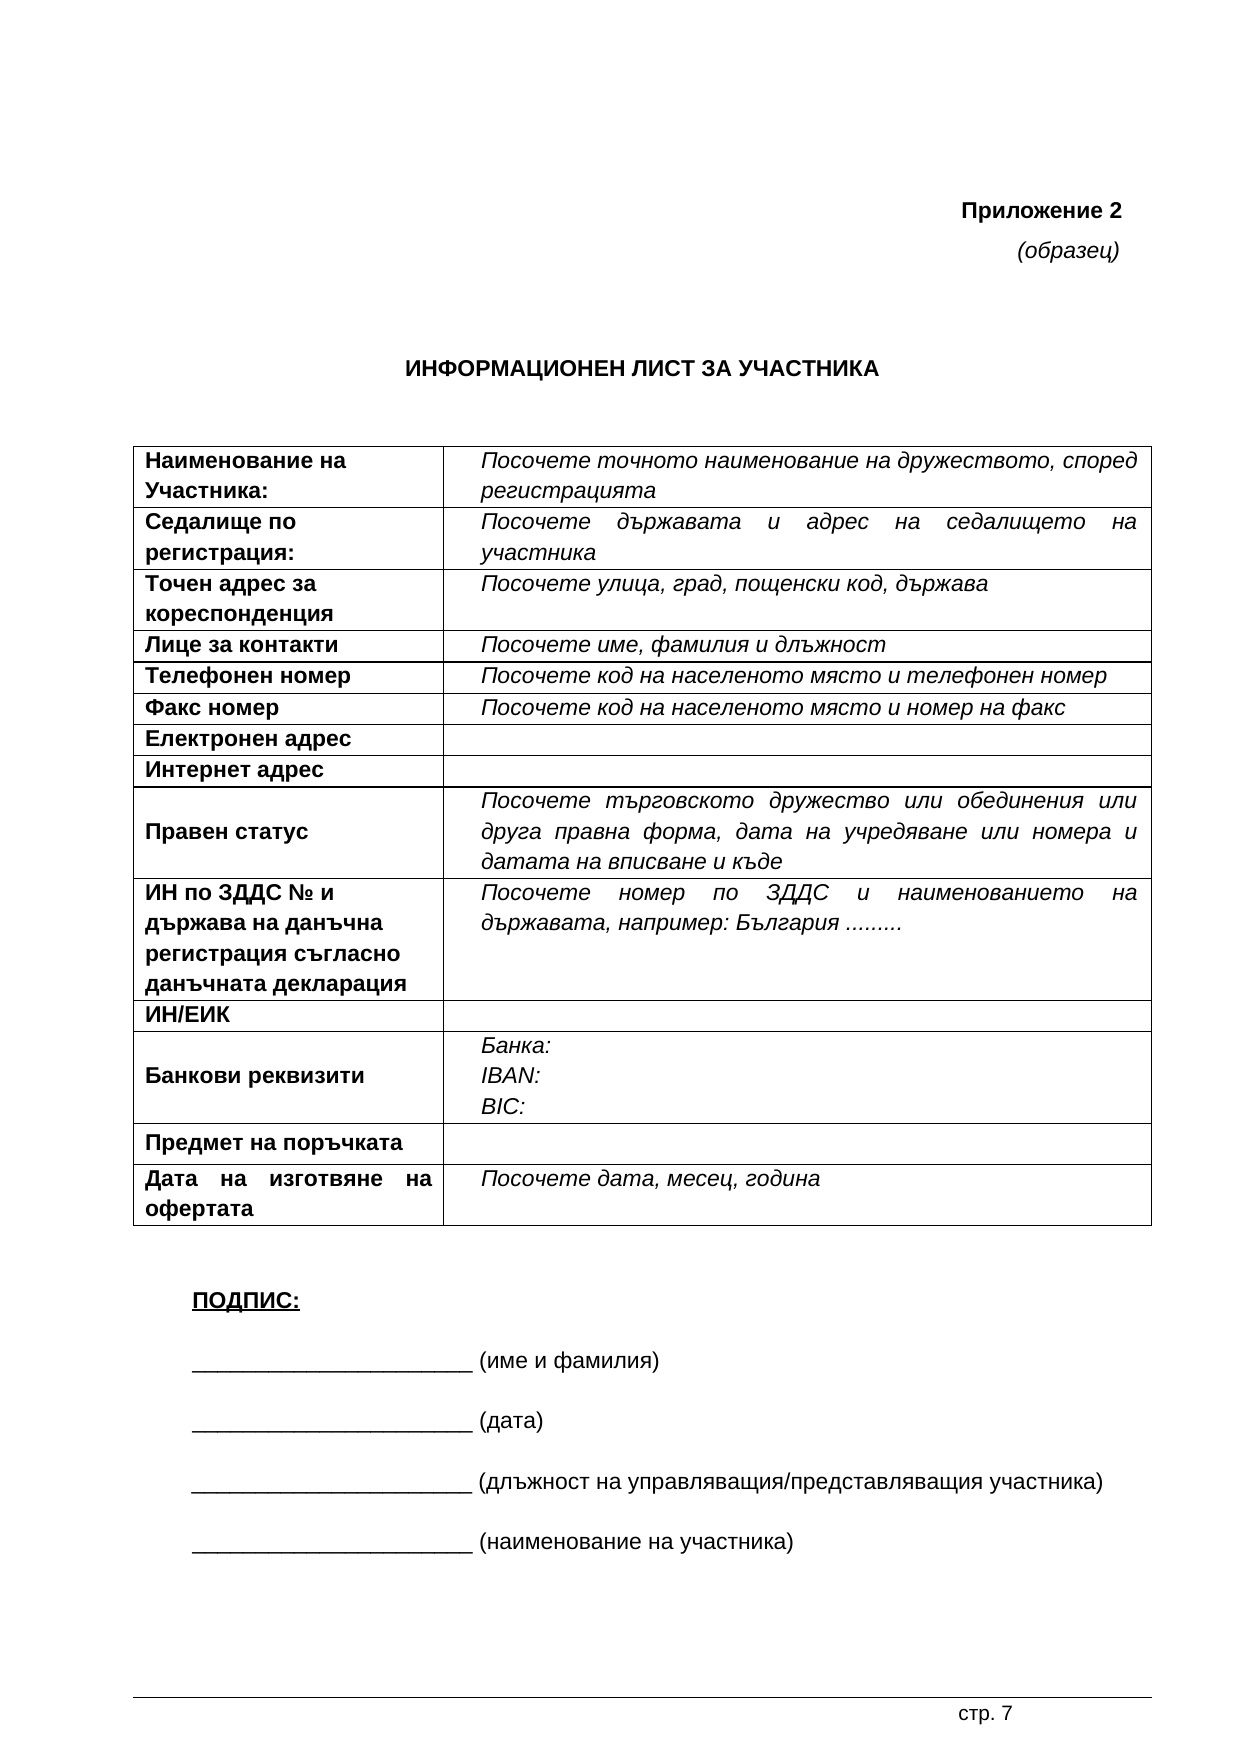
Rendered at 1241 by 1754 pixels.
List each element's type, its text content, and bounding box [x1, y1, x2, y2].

text ПОДПИС: [133, 1287, 1152, 1313]
table_cell Посочете име, фамилия и длъжност [444, 631, 1151, 661]
table_cell Седалище по регистрация: [134, 508, 443, 569]
table_cell Дата на изготвяне на офертата [134, 1165, 443, 1225]
text ______________________ (име и фамилия) [192, 1347, 1152, 1373]
table_cell Посочете номер по ЗДДС и наименованието на държавата, например: България ......... [444, 879, 1151, 1000]
table_cell [444, 1001, 1151, 1031]
text ИНФОРМАЦИОНЕН ЛИСТ ЗА УЧАСТНИКА [133, 355, 1152, 382]
table_cell Банка: IBAN: BIC: [444, 1032, 1151, 1123]
table_cell Правен статус [134, 788, 443, 878]
table_cell Банкови реквизити [134, 1032, 443, 1123]
table_cell Посочете търговското дружество или обединения или друга правна форма, дата на учредяване или номера и датата на вписване и къде [444, 788, 1151, 878]
table_cell Интернет адрес [134, 756, 443, 786]
table_cell Лице за контакти [134, 631, 443, 661]
table_cell ИН/ЕИК [134, 1001, 443, 1031]
table_cell Посочете дата, месец, година [444, 1165, 1151, 1225]
table_cell Посочете улица, град, пощенски код, държава [444, 570, 1151, 630]
table_cell ИН по ЗДДС № и държава на данъчна регистрация съгласно данъчната декларация [134, 879, 443, 1000]
text ______________________ (длъжност на управляващия/представляващия участника) [191, 1468, 1152, 1494]
text ______________________ (дата) [192, 1407, 1152, 1434]
text (образец) [733, 237, 1122, 263]
text ______________________ (наименование на участника) [192, 1528, 1152, 1555]
table_cell [444, 725, 1151, 755]
table_cell Електронен адрес [134, 725, 443, 755]
table_cell [444, 1124, 1151, 1164]
table_cell Точен адрес за кореспонденция [134, 570, 443, 630]
table_cell Посочете държавата и адрес на седалището на участника [444, 508, 1151, 569]
table_cell [444, 756, 1151, 786]
table_cell Посочете код на населеното място и номер на факс [444, 694, 1151, 724]
table_header Наименование на Участника: [134, 447, 443, 507]
table_cell Факс номер [134, 694, 443, 724]
table_cell Предмет на поръчката [134, 1124, 443, 1164]
table_cell Телефонен номер [134, 663, 443, 693]
table_cell Посочете код на населеното място и телефонен номер [444, 663, 1151, 693]
text Приложение 2 [133, 197, 1122, 223]
table_header Посочете точното наименование на дружеството, според регистрацията [444, 447, 1151, 507]
